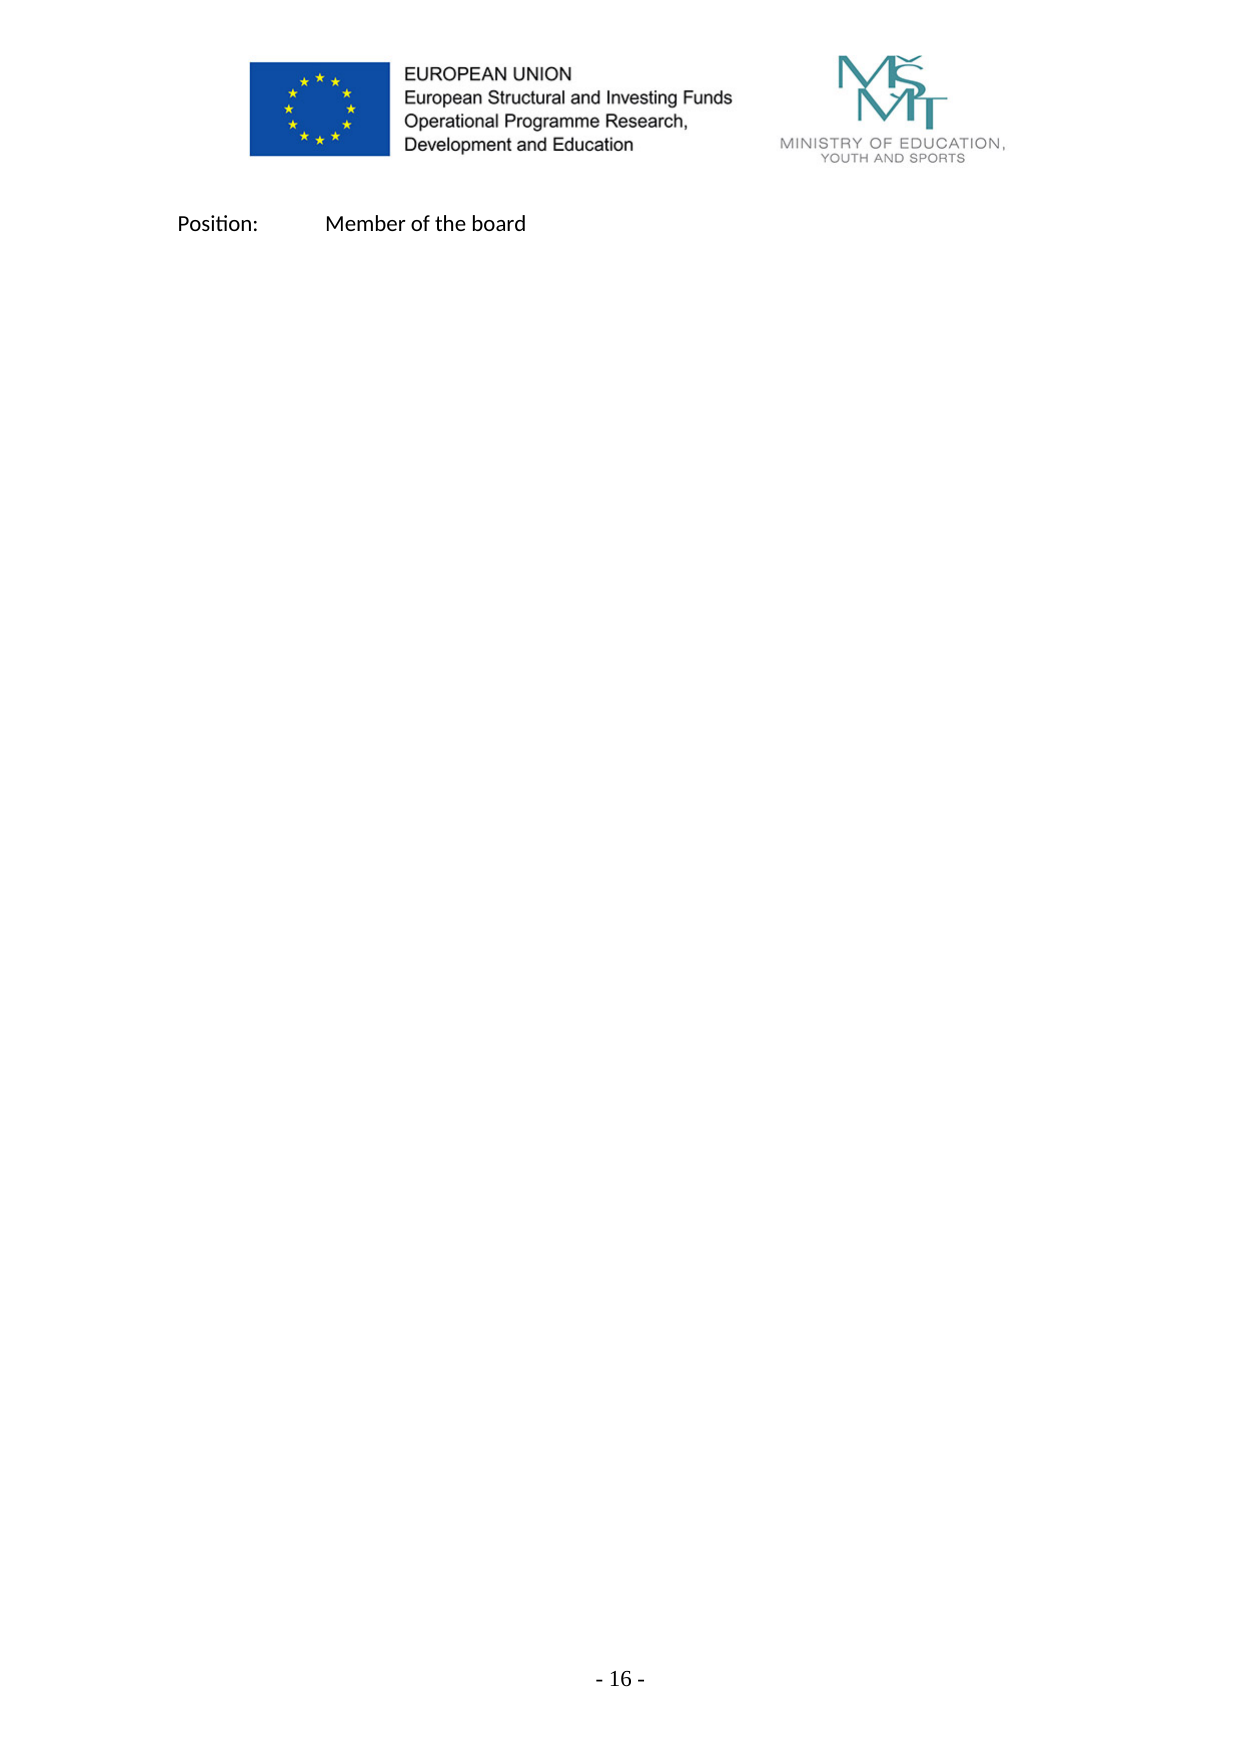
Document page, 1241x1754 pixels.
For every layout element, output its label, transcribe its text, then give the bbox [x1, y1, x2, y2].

text Position: Member of the board [177, 209, 1063, 237]
picture [224, 40, 1025, 174]
